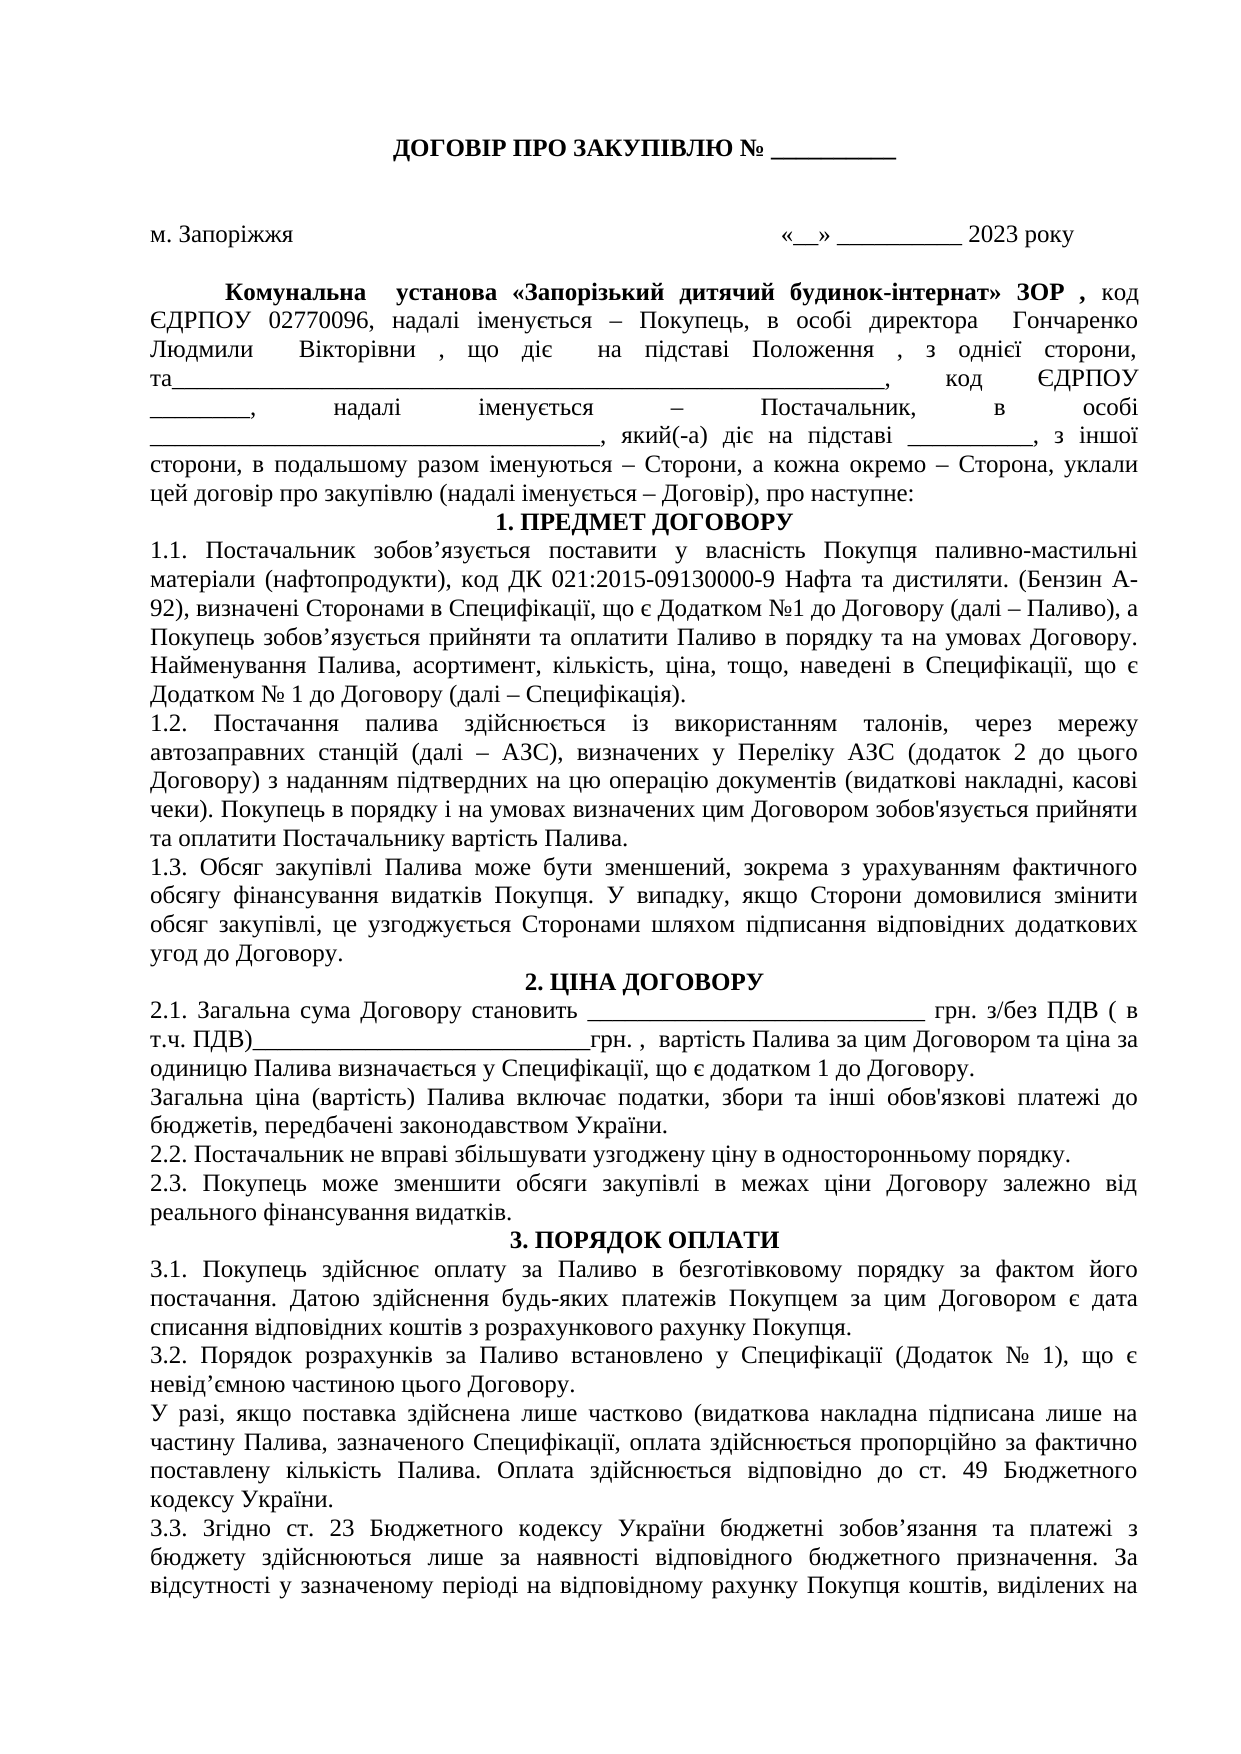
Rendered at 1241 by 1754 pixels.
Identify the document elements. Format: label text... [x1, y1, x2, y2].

text 1.1. Постачальник зобов’язується поставити у власність Покупця паливно-мастильні матеріали (нафтопродукти), код ДК 021:2015-09130000-9 Нафта та дистиляти. (Бензин А-92), визначені Сторонами в Специфікації, що є Додатком №1 до Договору (далі – Паливо), а Покупець зобов’язується прийняти та оплатити Паливо в порядку та на умовах Договору. Найменування Палива, асортимент, кількість, ціна, тощо, наведені в Специфікації, що є Додатком № 1 до Договору (далі – Специфікація). [150, 535, 1139, 708]
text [150, 1513, 1139, 1599]
text Комунальна установа «Запорізький дитячий будинок-інтернат» ЗОР , код ЄДРПОУ 02770096, надалі іменується – Покупець, в особі директора Гончаренко Людмили Вікторівни , що діє на підставі Положення , з однієї сторони, та_________________________________________________________, код ЄДРПОУ ________, надалі іменується – Постачальник, в особі ____________________________________, який(-а) діє на підставі __________, з іншої сторони, в подальшому разом іменуються – Сторони, а кожна окремо – Сторона, уклали цей договір про закупівлю (надалі іменується – Договір), про наступне: [150, 277, 1139, 507]
text 1. ПРЕДМЕТ ДОГОВОРУ [150, 507, 1139, 535]
text 3. ПОРЯДОК ОПЛАТИ [150, 1225, 1139, 1254]
text 2.1. Загальна сума Договору становить ___________________________ грн. з/без ПДВ ( в т.ч. ПДВ)___________________________грн. , вартість Палива за цим Договором та ціна за одиницю Палива визначається у Специфікації, що є додатком 1 до Договору. [150, 995, 1139, 1082]
text 3.2. Порядок розрахунків за Паливо встановлено у Специфікації (Додаток № 1), що є невід’ємною частиною цього Договору. [150, 1340, 1139, 1398]
text 2.3. Покупець може зменшити обсяги закупівлі в межах ціни Договору залежно від реального фінансування видатків. [150, 1168, 1139, 1225]
text У разі, якщо поставка здійснена лише частково (видаткова накладна підписана лише на частину Палива, зазначеного Специфікації, оплата здійснюється пропорційно за фактично поставлену кількість Палива. Оплата здійснюється відповідно до ст. 49 Бюджетного кодексу України. [150, 1398, 1139, 1513]
text 1.2. Постачання палива здійснюється із використанням талонів, через мережу автозаправних станцій (далі – АЗС), визначених у Переліку АЗС (додаток 2 до цього Договору) з наданням підтвердних на цю операцію документів (видаткові накладні, касові чеки). Покупець в порядку і на умовах визначених цим Договором зобов'язується прийняти та оплатити Постачальнику вартість Палива. [150, 708, 1139, 852]
text 2.2. Постачальник не вправі збільшувати узгоджену ціну в односторонньому порядку. [150, 1139, 1139, 1168]
text Загальна ціна (вартість) Палива включає податки, збори та інші обов'язкові платежі до бюджетів, передбачені законодавством України. [150, 1082, 1139, 1139]
text 1.3. Обсяг закупівлі Палива може бути зменшений, зокрема з урахуванням фактичного обсягу фінансування видатків Покупця. У випадку, якщо Сторони домовилися змінити обсяг закупівлі, це узгоджується Сторонами шляхом підписання відповідних додаткових угод до Договору. [150, 852, 1139, 967]
text м. Запоріжжя «__» __________ 2023 року [150, 219, 1139, 248]
text ДОГОВІР ПРО ЗАКУПІВЛЮ № __________ [150, 133, 1139, 162]
text 2. ЦІНА ДОГОВОРУ [150, 967, 1139, 995]
text 3.1. Покупець здійснює оплату за Паливо в безготівковому порядку за фактом його постачання. Датою здійснення будь-яких платежів Покупцем за цим Договором є дата списання відповідних коштів з розрахункового рахунку Покупця. [150, 1254, 1139, 1340]
